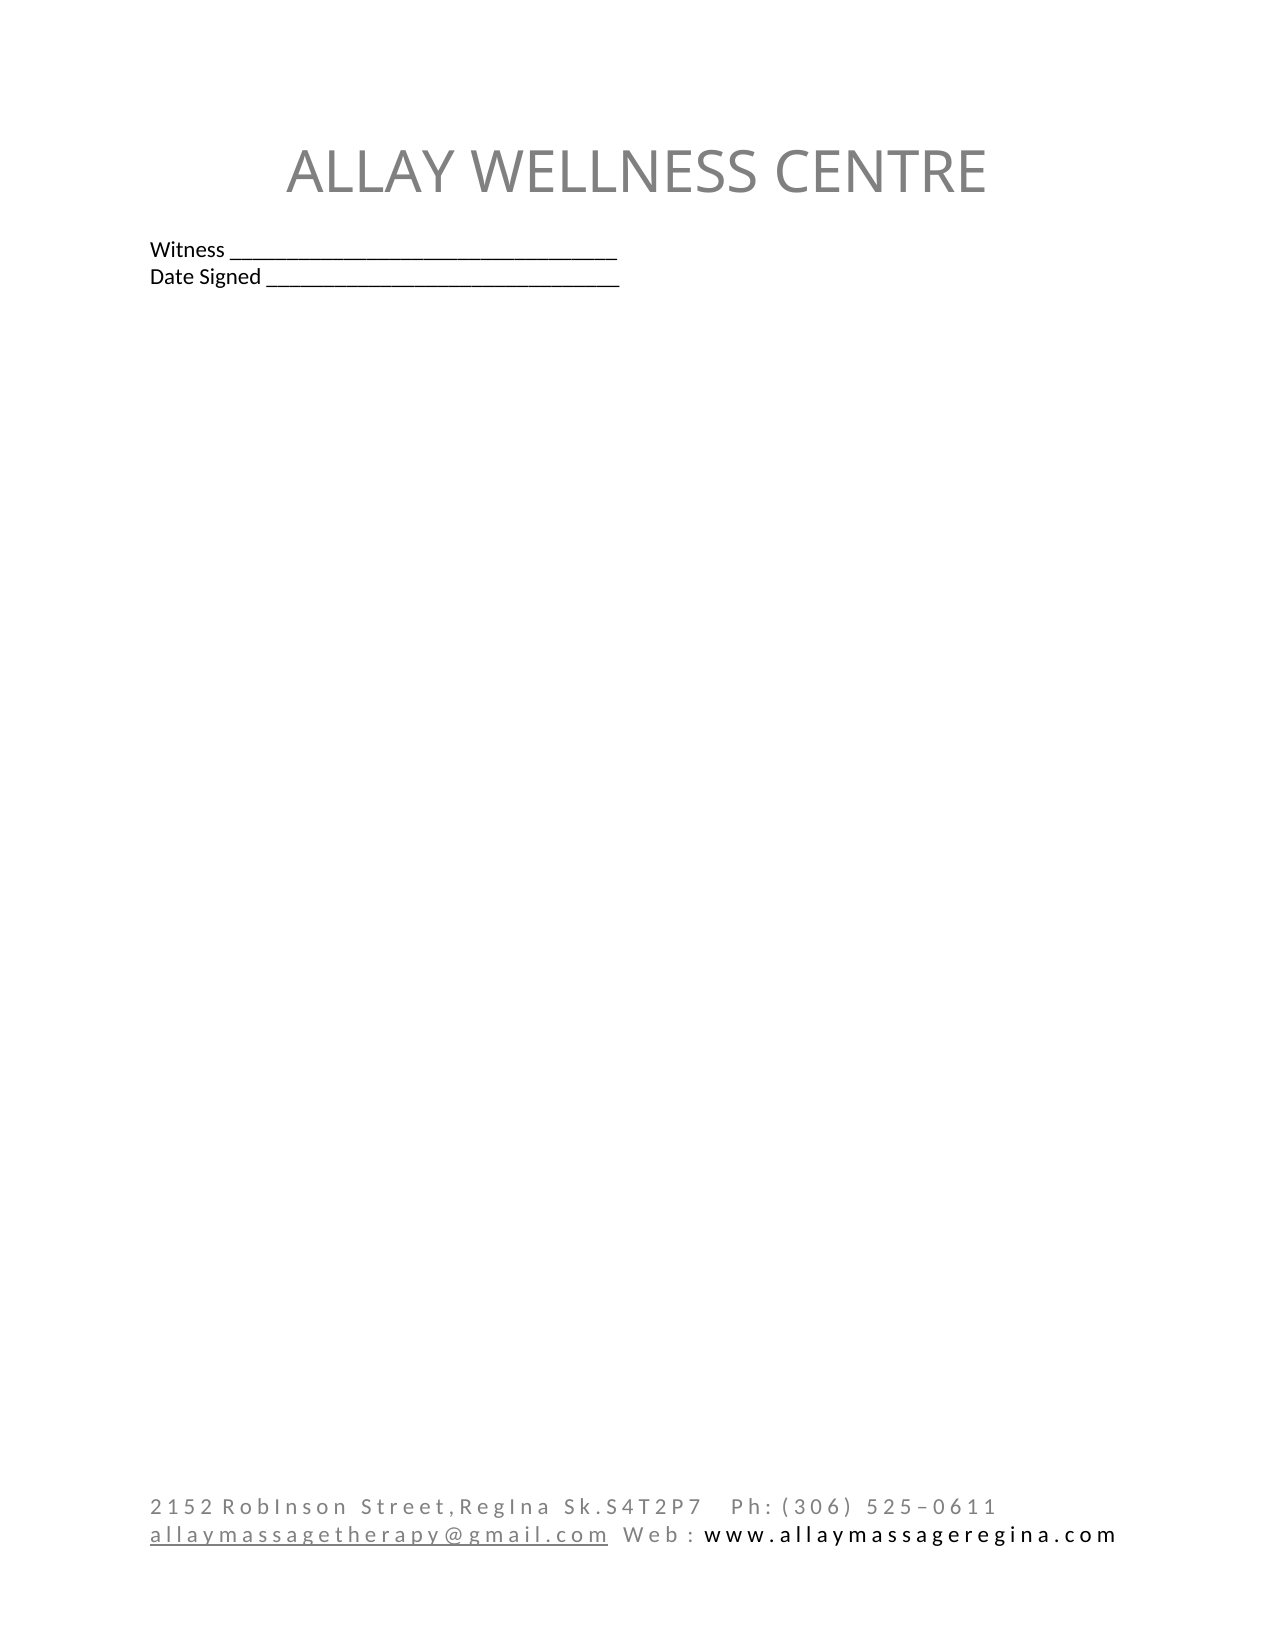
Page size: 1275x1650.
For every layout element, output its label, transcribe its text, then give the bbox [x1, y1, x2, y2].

text Witness __________________________________ [150, 237, 1125, 262]
text Date Signed _______________________________ [150, 262, 1125, 290]
